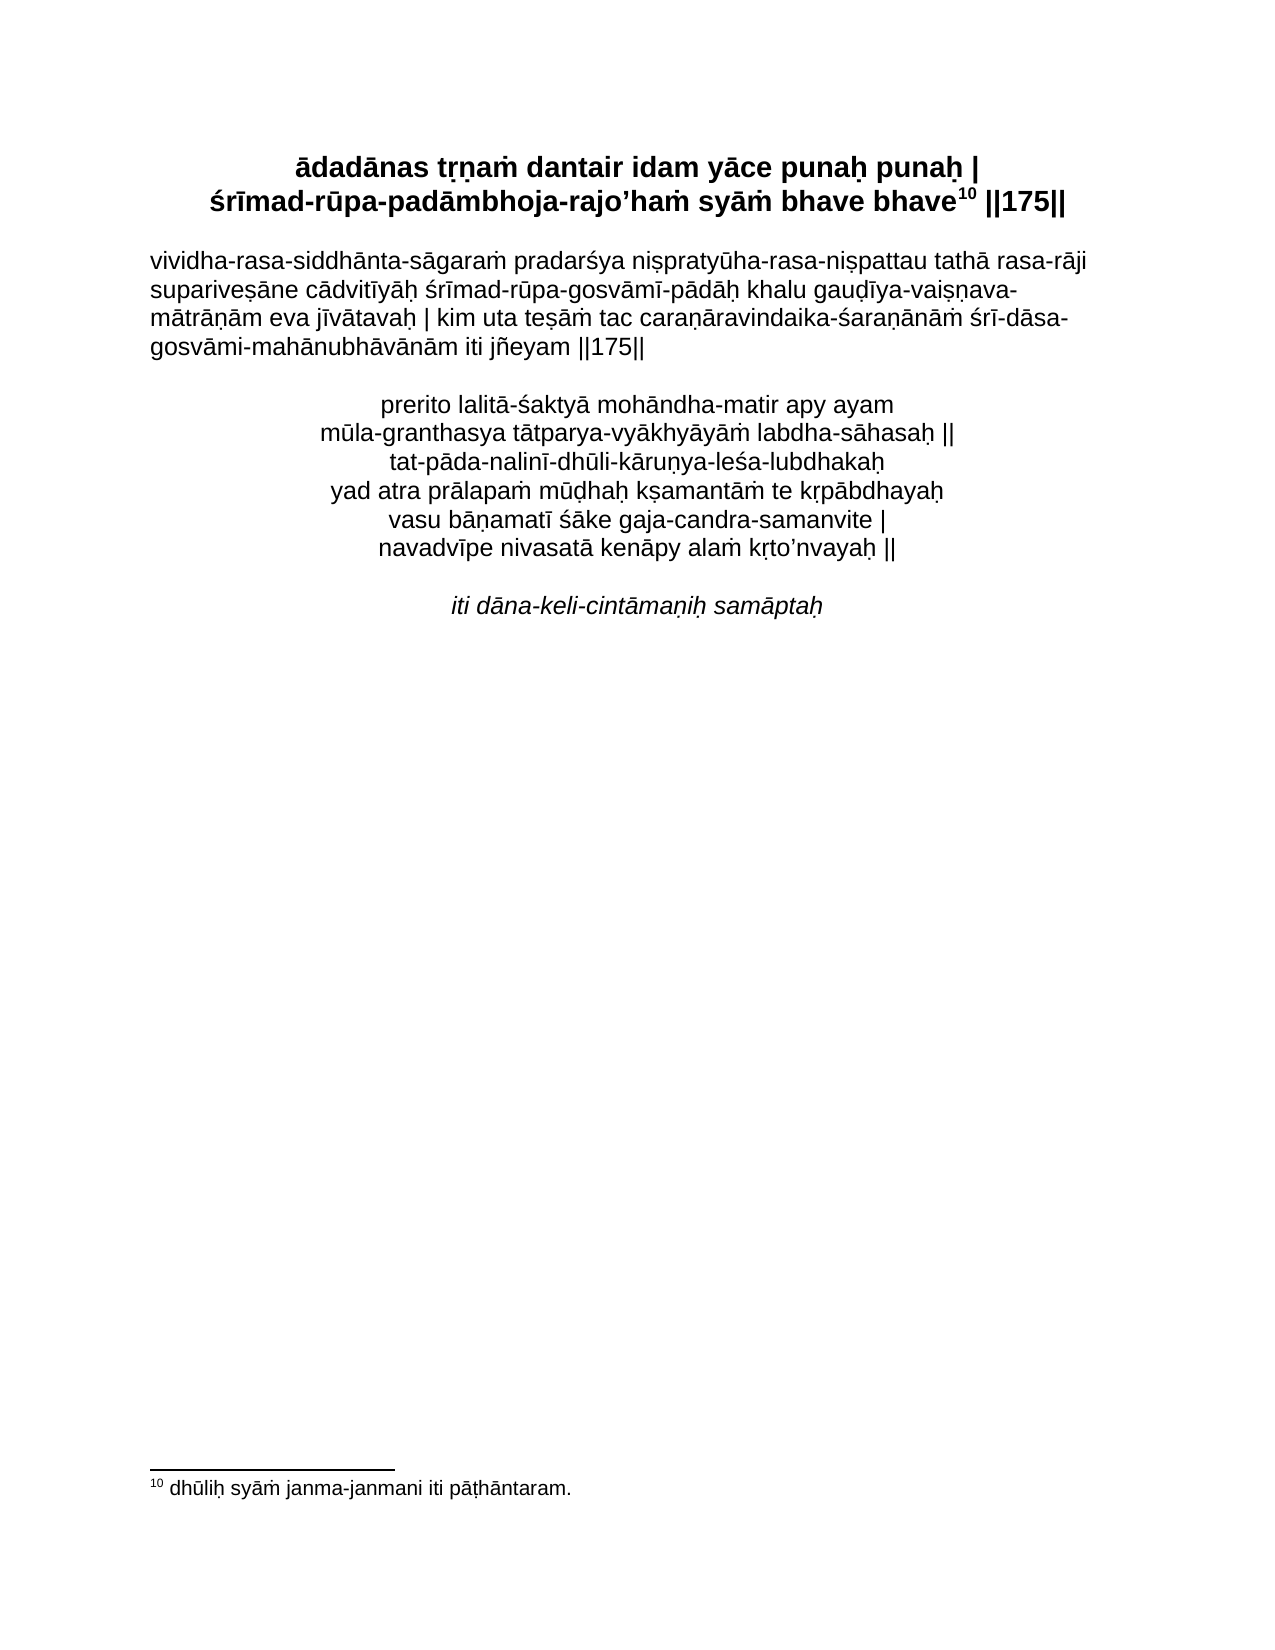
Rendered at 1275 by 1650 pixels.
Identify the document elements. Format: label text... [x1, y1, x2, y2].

text prerito lalitā-śaktyā mohāndha-matir apy ayam [150, 389, 1125, 418]
text iti dāna-keli-cintāmaṇiḥ samāptaḥ [150, 591, 1125, 619]
text ādadānas tṛṇaṁ dantair idam yāce punaḥ punaḥ | [150, 150, 1125, 183]
text yad atra prālapaṁ mūḍhaḥ kṣamantāṁ te kṛpābdhayaḥ [150, 476, 1125, 504]
text mūla-granthasya tātparya-vyākhyāyāṁ labdha-sāhasaḥ || [150, 418, 1125, 447]
text navadvīpe nivasatā kenāpy alaṁ kṛto’nvayaḥ || [150, 533, 1125, 562]
text śrīmad-rūpa-padāmbhoja-rajo’haṁ syāṁ bhave bhave ||175|| [150, 183, 1125, 217]
text vividha-rasa-siddhānta-sāgaraṁ pradarśya niṣpratyūha-rasa-niṣpattau tathā rasa-rāji supariveṣāne cādvitīyāḥ śrīmad-rūpa-gosvāmī-pādāḥ khalu gauḍīya-vaiṣṇava-mātrāṇām eva jīvātavaḥ | kim uta teṣāṁ tac caraṇāravindaika-śaraṇānāṁ śrī-dāsa-gosvāmi-mahānubhāvānām iti jñeyam ||175|| [150, 246, 1125, 361]
text vasu bāṇamatī śāke gaja-candra-samanvite | [150, 504, 1125, 533]
text tat-pāda-nalinī-dhūli-kāruṇya-leśa-lubdhakaḥ [150, 447, 1125, 476]
